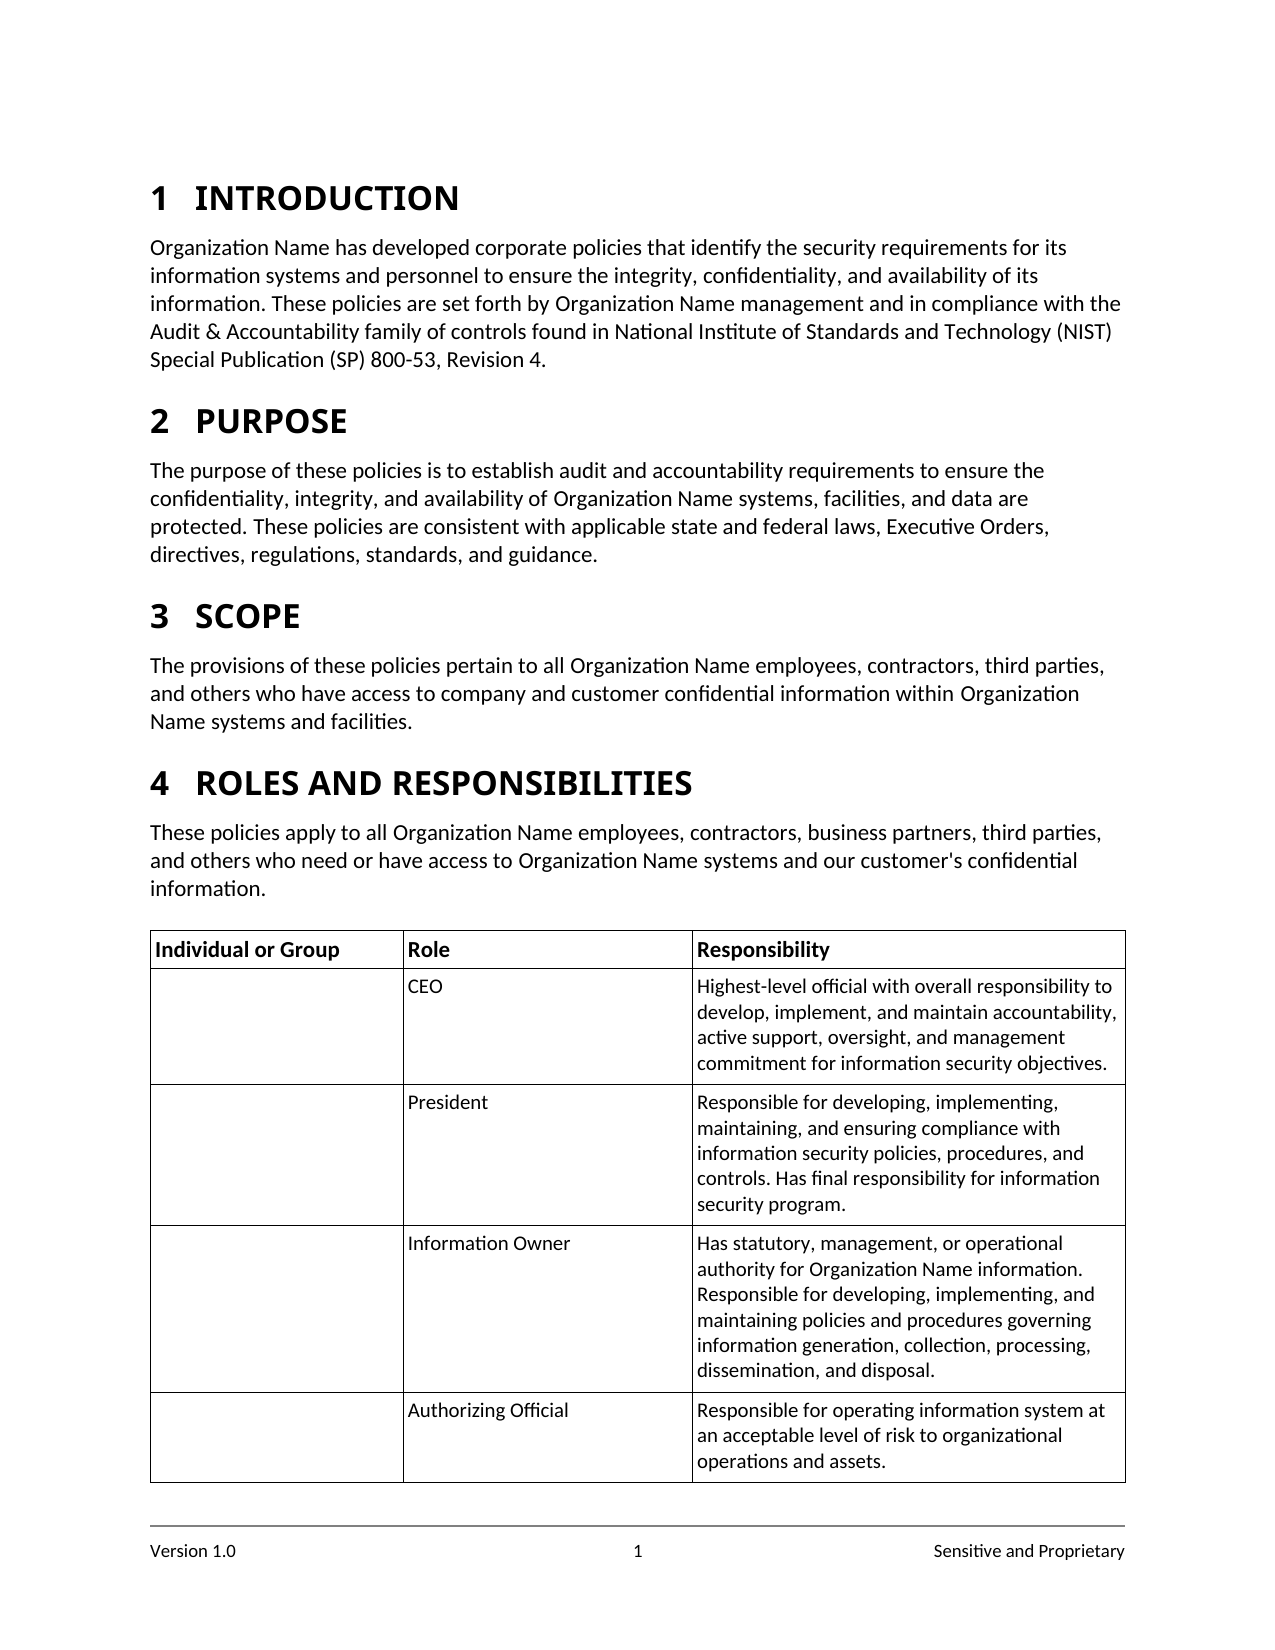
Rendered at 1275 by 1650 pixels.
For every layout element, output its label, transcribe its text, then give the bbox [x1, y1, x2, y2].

table_header Individual or Group [151, 931, 403, 968]
table_header Responsibility [693, 931, 1125, 968]
table_cell President [404, 1085, 692, 1225]
table_cell Responsible for developing, implementing, maintaining, and ensuring compliance with information security policies, procedures, and controls. Has final responsibility for information security program. [693, 1085, 1125, 1225]
table_cell [151, 969, 403, 1084]
table_cell [151, 1226, 403, 1392]
table_cell Highest-level official with overall responsibility to develop, implement, and maintain accountability, active support, oversight, and management commitment for information security objectives. [693, 969, 1125, 1084]
table_cell Information Owner [404, 1226, 692, 1392]
subtitle Purpose [150, 398, 1125, 443]
subtitle Roles and Responsibilities [150, 760, 1125, 805]
table_cell CEO [404, 969, 692, 1084]
table_cell [151, 1393, 403, 1482]
subtitle Introduction [150, 175, 1125, 220]
table_cell [151, 1085, 403, 1225]
table_cell Authorizing Official [404, 1393, 692, 1482]
table_cell Responsible for operating information system at an acceptable level of risk to organizational operations and assets. [693, 1393, 1125, 1482]
subtitle Scope [150, 593, 1125, 638]
table_header Role [404, 931, 692, 968]
